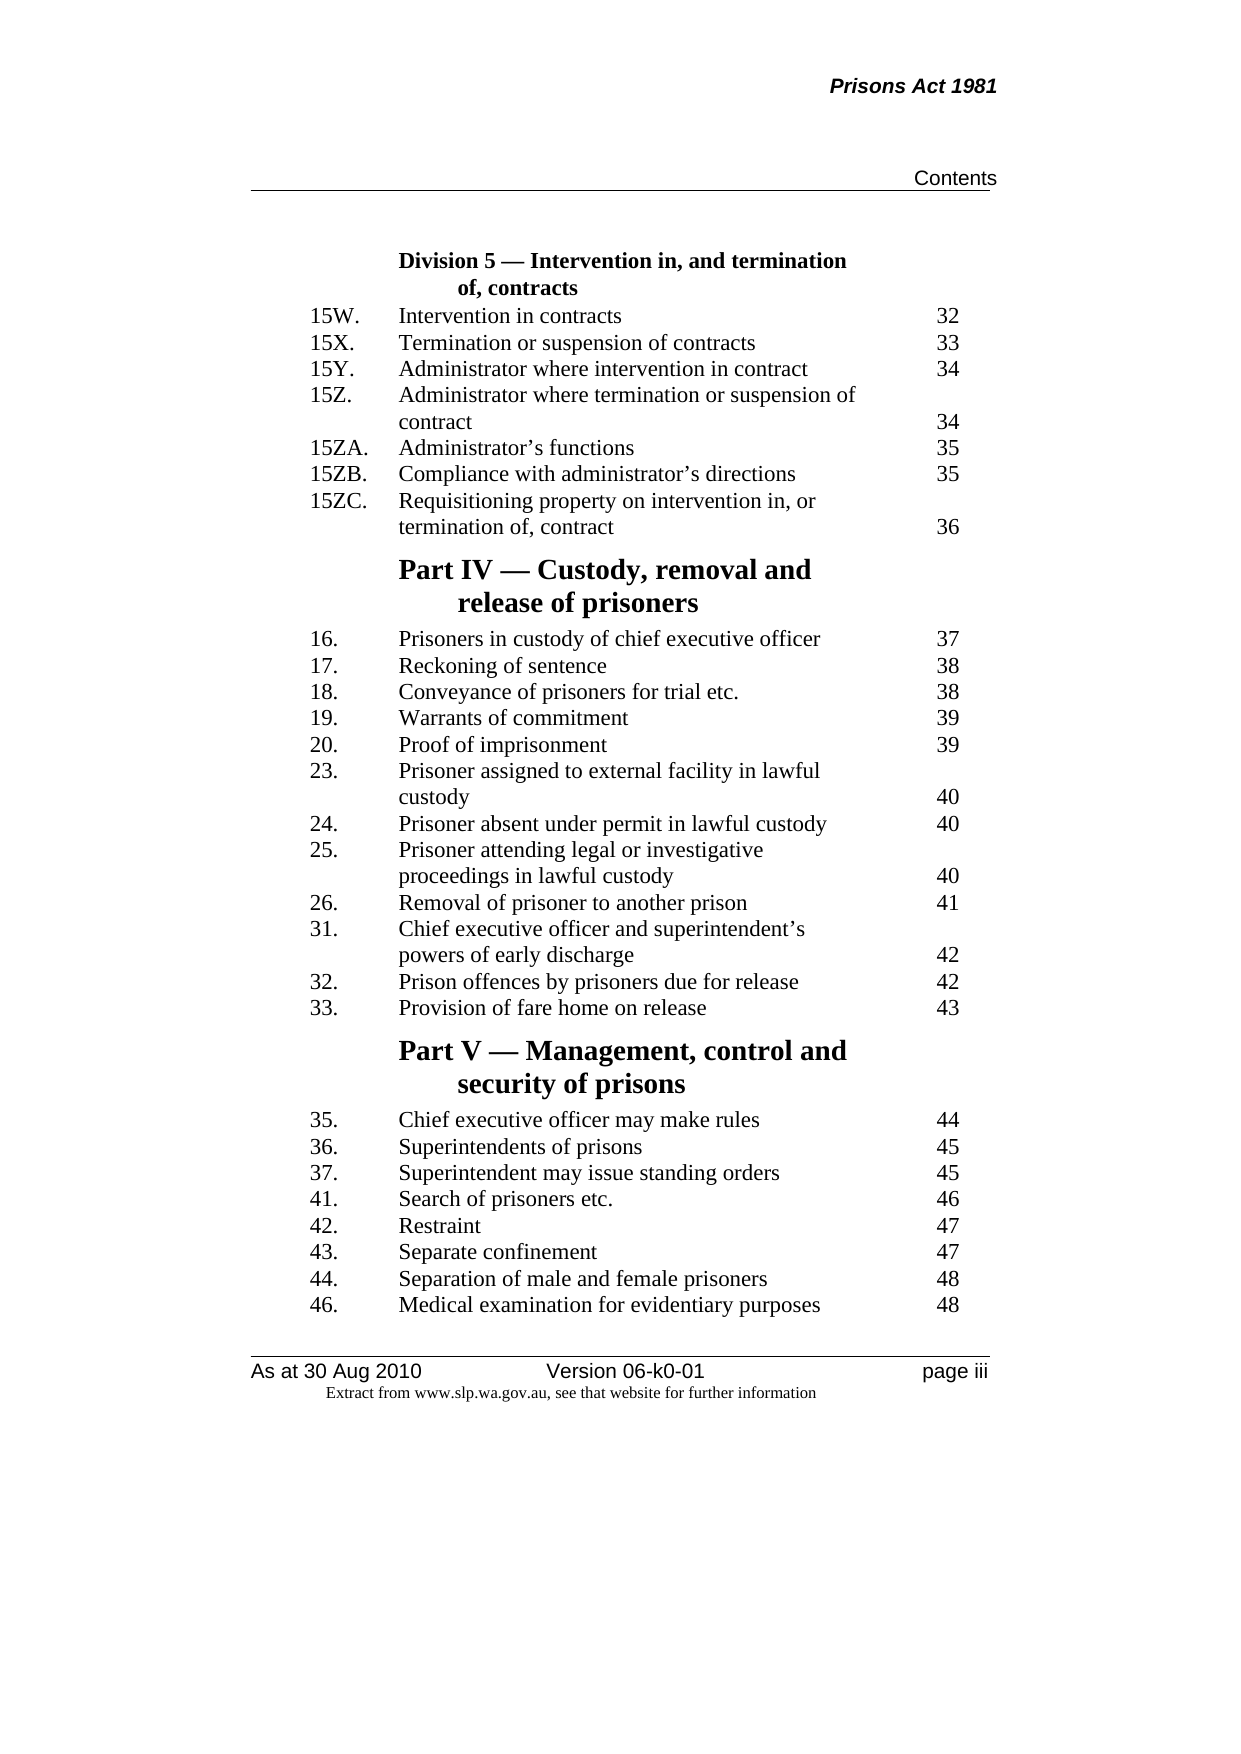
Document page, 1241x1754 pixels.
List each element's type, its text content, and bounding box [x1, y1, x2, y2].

text 15X. Termination or suspension of contracts 33 [309, 329, 872, 355]
text 18. Conveyance of prisoners for trial etc. 38 [309, 678, 872, 704]
text 20. Proof of imprisonment 39 [309, 731, 872, 757]
text 15ZB. Compliance with administrator’s directions 35 [309, 460, 872, 487]
text 36. Superintendents of prisons 45 [309, 1133, 872, 1159]
text 32. Prison offences by prisoners due for release 42 [309, 968, 872, 994]
text 15ZC. Requisitioning property on intervention in, or termination of, contract 36 [309, 487, 872, 539]
text Division 5 — Intervention in, and termination of, contracts [398, 247, 872, 300]
text 41. Search of prisoners etc. 46 [309, 1186, 872, 1212]
text 35. Chief executive officer may make rules 44 [309, 1106, 872, 1133]
text 15W. Intervention in contracts 32 [309, 302, 872, 329]
text 17. Reckoning of sentence 38 [309, 652, 872, 678]
text 19. Warrants of commitment 39 [309, 704, 872, 731]
text 26. Removal of prisoner to another prison 41 [309, 889, 872, 915]
text 23. Prisoner assigned to external facility in lawful custody 40 [309, 757, 872, 810]
text 25. Prisoner attending legal or investigative proceedings in lawful custody 40 [309, 836, 872, 889]
text 15Y. Administrator where intervention in contract 34 [309, 355, 872, 381]
text 43. Separate confinement 47 [309, 1238, 872, 1264]
text 44. Separation of male and female prisoners 48 [309, 1264, 872, 1291]
text 16. Prisoners in custody of chief executive officer 37 [309, 625, 872, 652]
text 31. Chief executive officer and superintendent’s powers of early discharge 42 [309, 915, 872, 968]
text 37. Superintendent may issue standing orders 45 [309, 1159, 872, 1186]
text 33. Provision of fare home on release 43 [309, 994, 872, 1021]
text 15ZA. Administrator’s functions 35 [309, 434, 872, 460]
text 42. Restraint 47 [309, 1212, 872, 1238]
text Part V — Management, control and security of prisons [398, 1033, 872, 1100]
text 15Z. Administrator where termination or suspension of contract 34 [309, 381, 872, 434]
text 24. Prisoner absent under permit in lawful custody 40 [309, 810, 872, 836]
text Part IV — Custody, removal and release of prisoners [398, 552, 872, 619]
text 46. Medical examination for evidentiary purposes 48 [309, 1291, 872, 1317]
